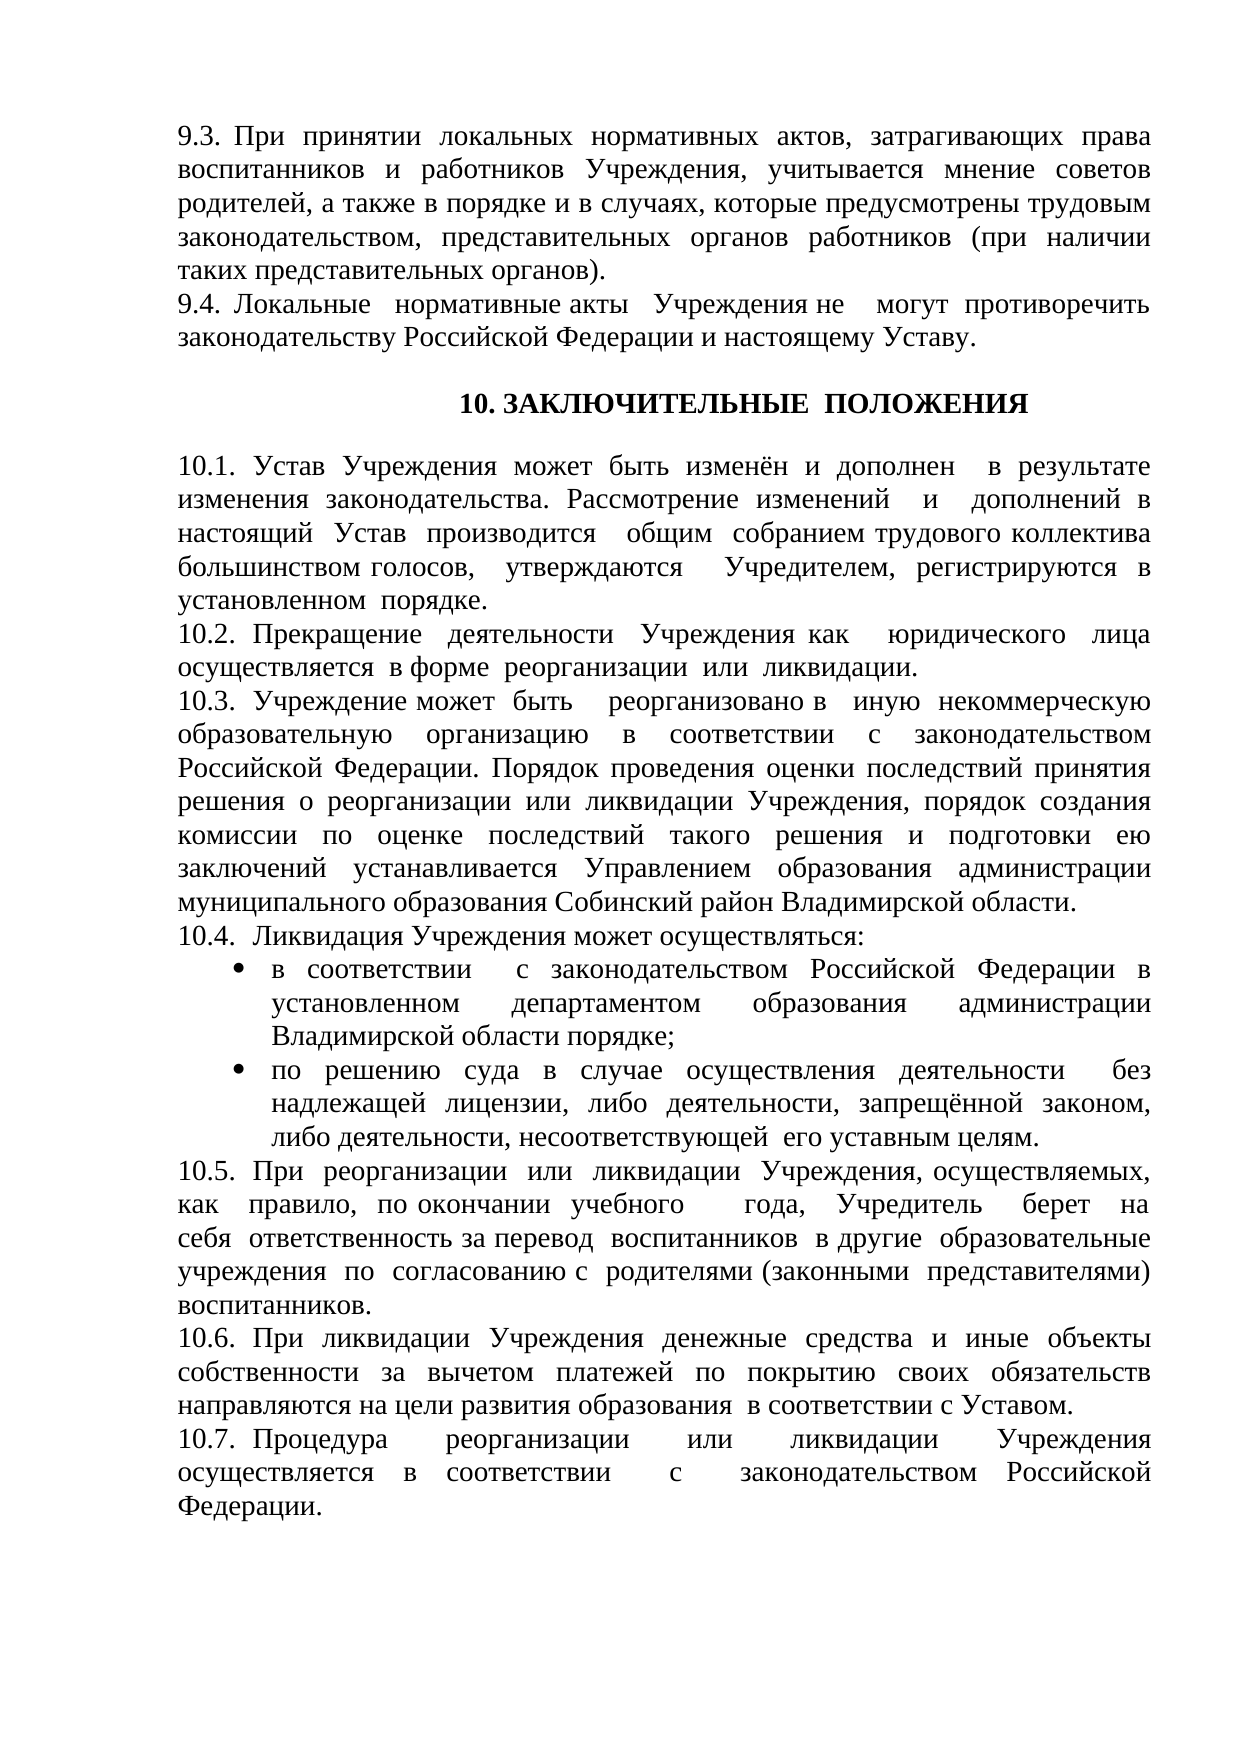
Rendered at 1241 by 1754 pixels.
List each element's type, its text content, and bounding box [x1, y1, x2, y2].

list в соответствии с законодательством Российской Федерации в установленном департаментом образования администрации Владимирской области порядке; [233, 951, 1152, 1052]
list Локальные нормативные акты Учреждения не могут противоречить законодательству Российской Федерации и настоящему Уставу. [177, 286, 1152, 353]
list Ликвидация Учреждения может осуществляться: [177, 918, 1152, 951]
list Прекращение деятельности Учреждения как юридического лица осуществляется в форме реорганизации или ликвидации. [177, 616, 1152, 683]
list При принятии локальных нормативных актов, затрагивающих права воспитанников и работников Учреждения, учитывается мнение советов родителей, а также в порядке и в случаях, которые предусмотрены трудовым законодательством, представительных органов работников (при наличии таких представительных органов). [177, 118, 1152, 286]
list Устав Учреждения может быть изменён и дополнен в результате изменения законодательства. Рассмотрение изменений и дополнений в настоящий Устав производится общим собранием трудового коллектива большинством голосов, утверждаются Учредителем, регистрируются в установленном порядке. [177, 448, 1152, 616]
list ЗАКЛЮЧИТЕЛЬНЫЕ ПОЛОЖЕНИЯ [308, 386, 1179, 420]
list При ликвидации Учреждения денежные средства и иные объекты собственности за вычетом платежей по покрытию своих обязательств направляются на цели развития образования в соответствии с Уставом. [177, 1320, 1152, 1421]
list Учреждение может быть реорганизовано в иную некоммерческую образовательную организацию в соответствии с законодательством Российской Федерации. Порядок проведения оценки последствий принятия решения о реорганизации или ликвидации Учреждения, порядок создания комиссии по оценке последствий такого решения и подготовки ею заключений устанавливается Управлением образования администрации муниципального образования Собинский район Владимирской области. [177, 683, 1152, 918]
list При реорганизации или ликвидации Учреждения, осуществляемых, как правило, по окончании учебного года, Учредитель берет на себя ответственность за перевод воспитанников в другие образовательные учреждения по согласованию с родителями (законными представителями) воспитанников. [177, 1153, 1152, 1320]
list Процедура реорганизации или ликвидации Учреждения осуществляется в соответствии с законодательством Российской Федерации. [177, 1421, 1152, 1522]
list по решению суда в случае осуществления деятельности без надлежащей лицензии, либо деятельности, запрещённой законом, либо деятельности, несоответствующей его уставным целям. [233, 1052, 1152, 1153]
